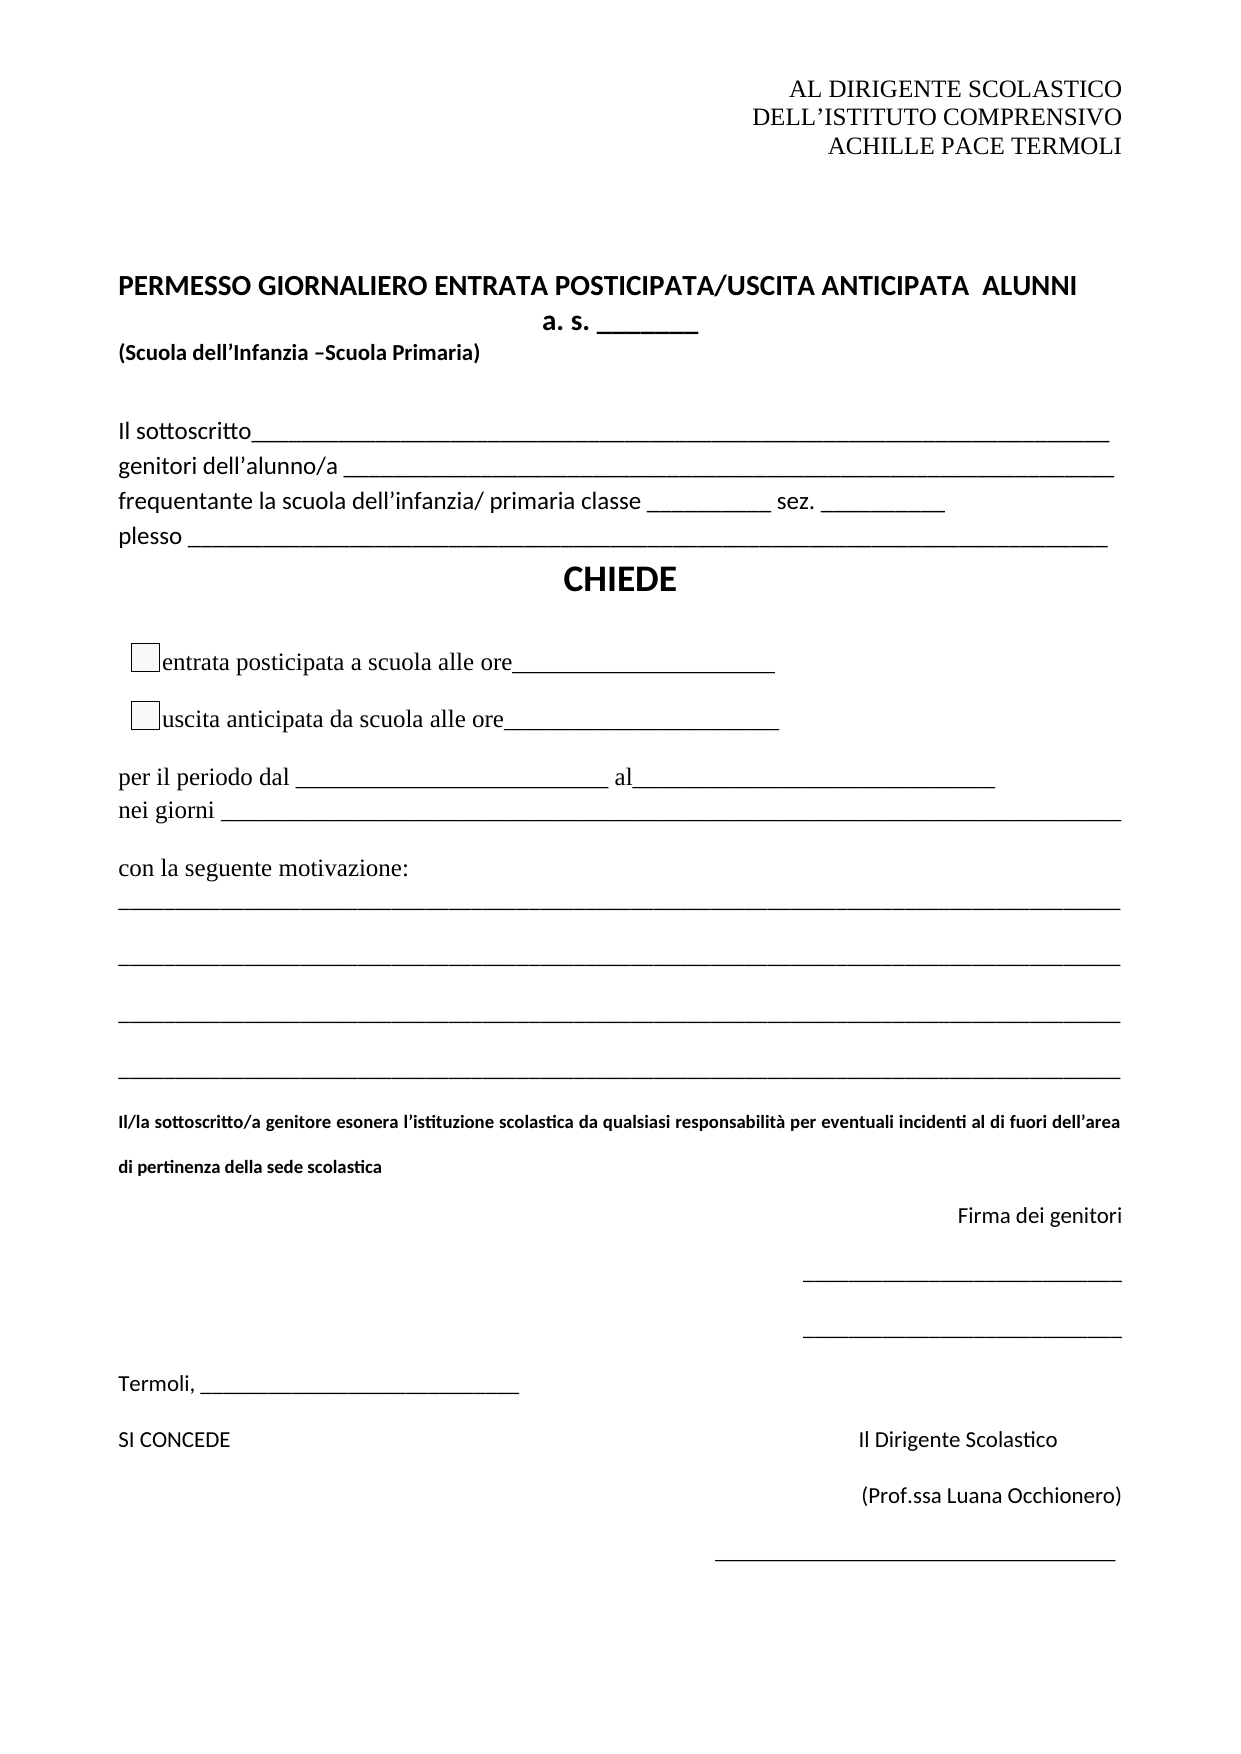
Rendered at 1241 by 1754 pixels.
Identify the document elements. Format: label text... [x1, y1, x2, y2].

text a. s. _______ [118, 302, 1122, 338]
text SI CONCEDE Il Dirigente Scolastico [118, 1426, 1122, 1454]
text entrata posticipata a scuola alle ore_____________________ [118, 647, 1122, 676]
text frequentante la scuola dell’infanzia/ primaria classe __________ sez. __________ [118, 485, 1122, 516]
text (Scuola dell’Infanzia –Scuola Primaria) [118, 338, 1122, 366]
text Firma dei genitori [118, 1201, 1122, 1229]
text ____________________________ [118, 1257, 1122, 1286]
text Il/la sottoscritto/a genitore esonera l’istituzione scolastica da qualsiasi responsabilità per eventuali incidenti al di fuori dell’area di pertinenza della sede scolastica [118, 1110, 1122, 1178]
text (Prof.ssa Luana Occhionero) [118, 1482, 1122, 1510]
text Il sottoscritto_____________________________________________________________________ [118, 415, 1122, 446]
text Termoli, ____________________________ [118, 1369, 1122, 1398]
text genitori dell’alunno/a ______________________________________________________________ [118, 450, 1122, 481]
text ________________________________________________________________________________________________________________________________________________________________________________________________________________________________________________________________________ [118, 942, 1122, 1082]
text nei giorni ________________________________________________________________________ [118, 795, 1122, 824]
text ____________________________ [118, 1313, 1122, 1342]
text ________________________________________________________________________________________ [118, 886, 1122, 914]
text ________________________________ [708, 1535, 1122, 1564]
text con la seguente motivazione: [118, 853, 1122, 881]
text plesso __________________________________________________________________________ [118, 520, 1122, 551]
text PERMESSO GIORNALIERO ENTRATA POSTICIPATA/USCITA ANTICIPATA ALUNNI [118, 267, 1122, 302]
text per il periodo dal _________________________ al_____________________________ [118, 762, 1122, 791]
text uscita anticipata da scuola alle ore______________________ [118, 704, 1122, 733]
text CHIEDE [118, 555, 1122, 601]
